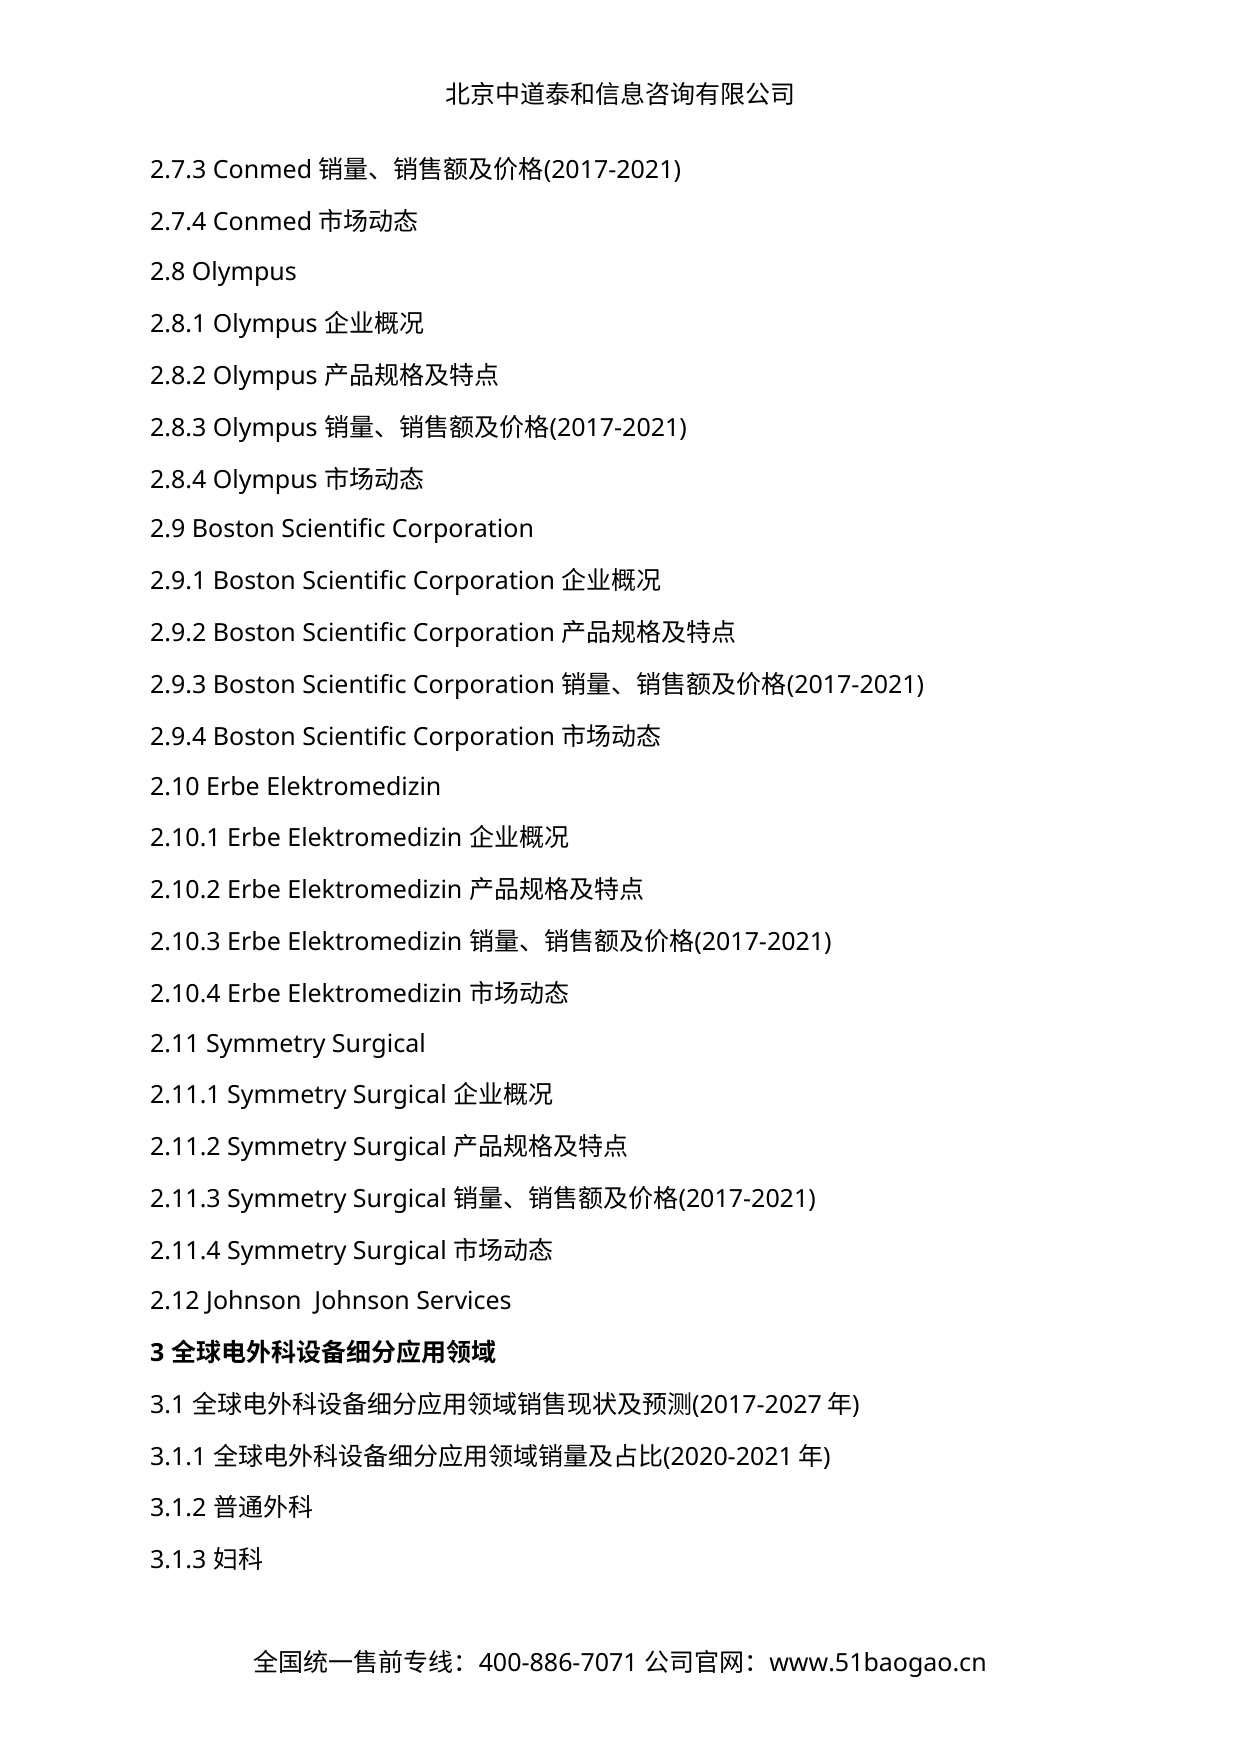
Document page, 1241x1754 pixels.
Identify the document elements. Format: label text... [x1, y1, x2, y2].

text 2.11.4 Symmetry Surgical 市场动态 [150, 1231, 1090, 1267]
text 2.10.4 Erbe Elektromedizin 市场动态 [150, 973, 1090, 1010]
text 3.1.3 妇科 [150, 1540, 1090, 1576]
text 2.9.4 Boston Scientific Corporation 市场动态 [150, 716, 1090, 752]
text 2.12 Johnson Johnson Services [150, 1282, 1090, 1317]
text 3.1 全球电外科设备细分应用领域销售现状及预测(2017-2027年) [150, 1384, 1090, 1420]
text 2.11.3 Symmetry Surgical 销量、销售额及价格(2017-2021) [150, 1179, 1090, 1215]
text 3 全球电外科设备细分应用领域 [150, 1332, 1090, 1368]
text 2.8.3 Olympus 销量、销售额及价格(2017-2021) [150, 407, 1090, 443]
text 2.11.2 Symmetry Surgical 产品规格及特点 [150, 1127, 1090, 1163]
text 2.8.2 Olympus 产品规格及特点 [150, 355, 1090, 392]
text 2.10 Erbe Elektromedizin [150, 768, 1090, 802]
text 2.7.4 Conmed 市场动态 [150, 202, 1090, 238]
text 3.1.1 全球电外科设备细分应用领域销量及占比(2020-2021年) [150, 1436, 1090, 1472]
text 2.8.4 Olympus 市场动态 [150, 459, 1090, 495]
text 2.11.1 Symmetry Surgical 企业概况 [150, 1075, 1090, 1111]
text 3.1.2 普通外科 [150, 1488, 1090, 1524]
text 2.10.1 Erbe Elektromedizin 企业概况 [150, 818, 1090, 854]
text 2.8.1 Olympus 企业概况 [150, 303, 1090, 340]
text 2.11 Symmetry Surgical [150, 1025, 1090, 1059]
text 2.9.2 Boston Scientific Corporation 产品规格及特点 [150, 612, 1090, 649]
text 2.10.3 Erbe Elektromedizin 销量、销售额及价格(2017-2021) [150, 922, 1090, 958]
text 2.9.3 Boston Scientific Corporation 销量、销售额及价格(2017-2021) [150, 664, 1090, 701]
text 2.10.2 Erbe Elektromedizin 产品规格及特点 [150, 870, 1090, 906]
text 2.9.1 Boston Scientific Corporation 企业概况 [150, 561, 1090, 597]
text 2.9 Boston Scientific Corporation [150, 511, 1090, 545]
text 2.7.3 Conmed 销量、销售额及价格(2017-2021) [150, 150, 1090, 186]
text 2.8 Olympus [150, 254, 1090, 288]
